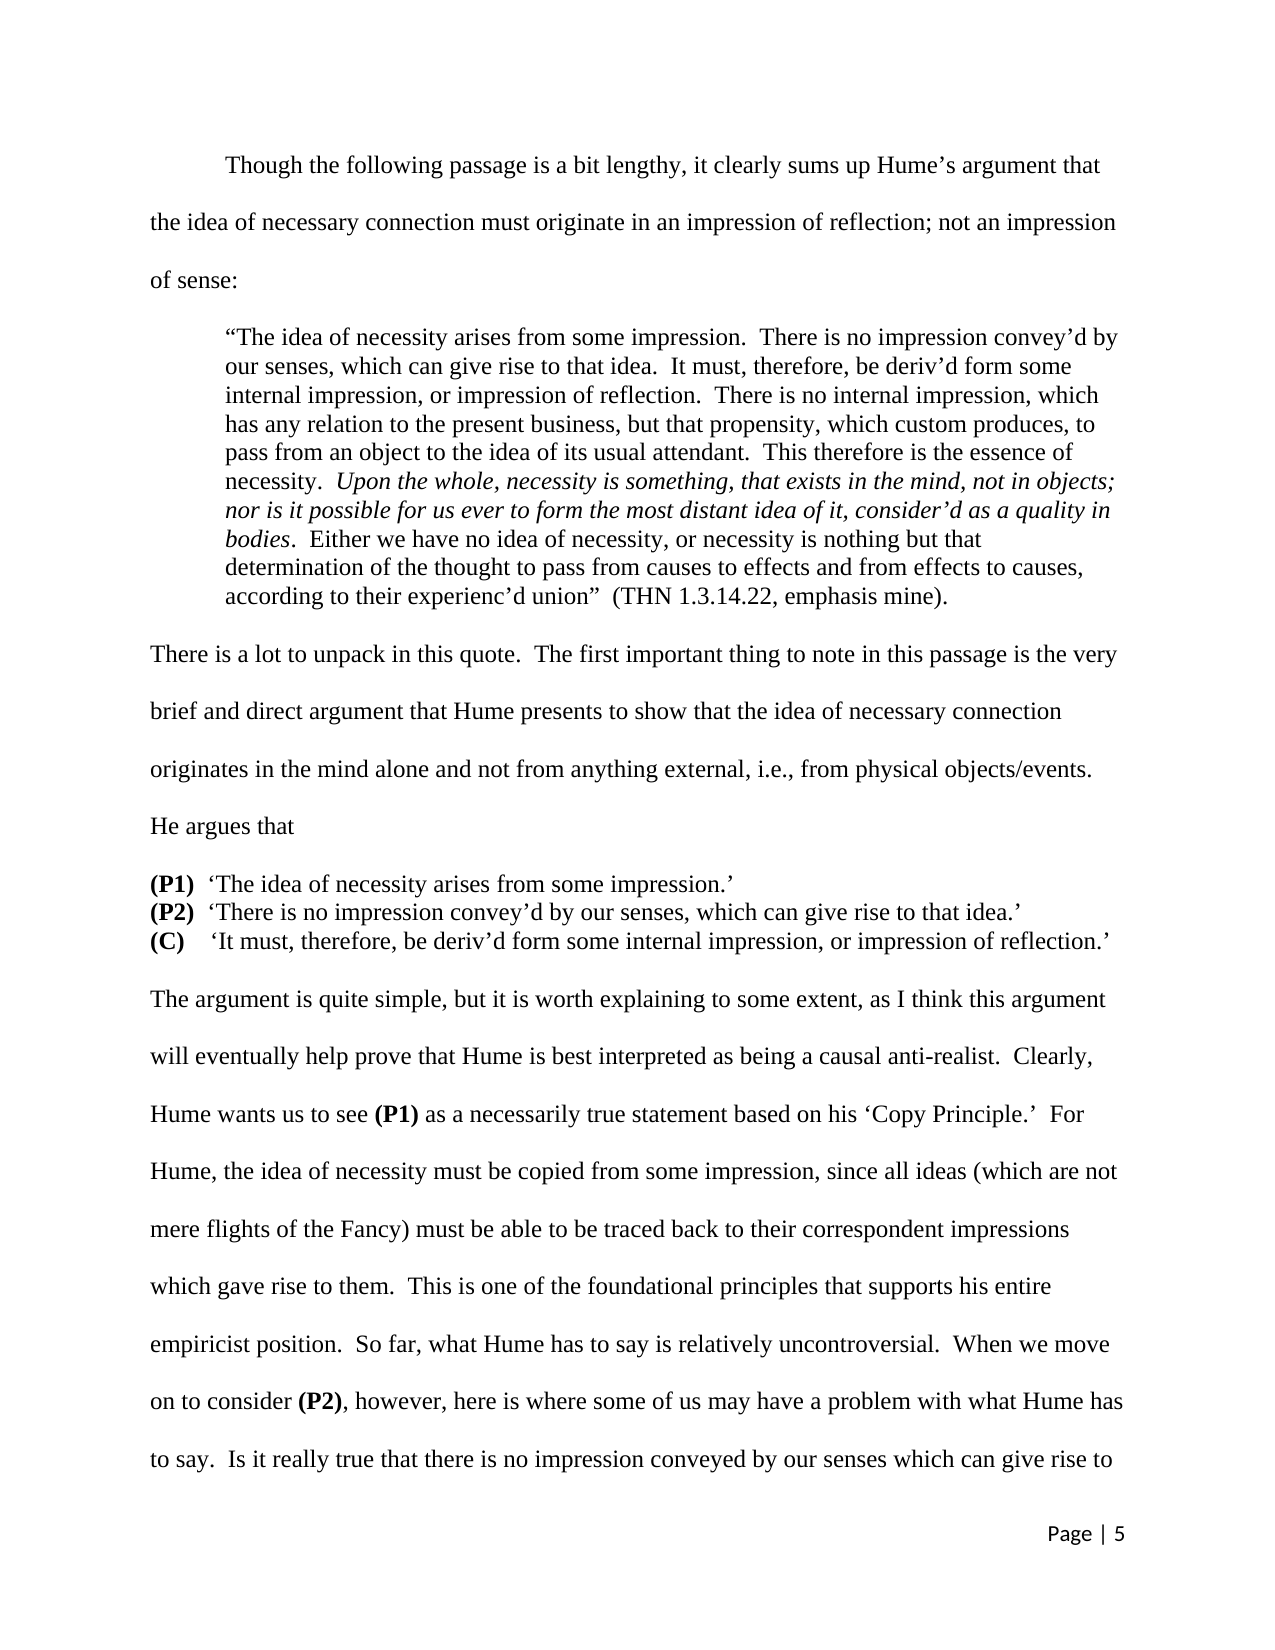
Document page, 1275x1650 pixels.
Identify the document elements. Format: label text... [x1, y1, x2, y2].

text Though the following passage is a bit lengthy, it clearly sums up Hume’s argument that the idea of necessary connection must originate in an impression of reflection; not an impression of sense: [150, 150, 1125, 294]
text (P2) ‘There is no impression convey’d by our senses, which can give rise to that idea.’ [150, 897, 1125, 926]
text “The idea of necessity arises from some impression. There is no impression convey’d by our senses, which can give rise to that idea. It must, therefore, be deriv’d form some internal impression, or impression of reflection. There is no internal impression, which has any relation to the present business, but that propensity, which custom produces, to pass from an object to the idea of its usual attendant. This therefore is the essence of necessity. Upon the whole, necessity is something, that exists in the mind, not in objects; nor is it possible for us ever to form the most distant idea of it, consider’d as a quality in bodies. Either we have no idea of necessity, or necessity is nothing but that determination of the thought to pass from causes to effects and from effects to causes, according to their experienc’d union” (THN 1.3.14.22, emphasis mine). [225, 322, 1125, 610]
text (C) ‘It must, therefore, be deriv’d form some internal impression, or impression of reflection.’ [150, 926, 1125, 955]
text (P1) ‘The idea of necessity arises from some impression.’ [150, 869, 1125, 897]
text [150, 984, 1125, 1472]
text There is a lot to unpack in this quote. The first important thing to note in this passage is the very brief and direct argument that Hume presents to show that the idea of necessary connection originates in the mind alone and not from anything external, i.e., from physical objects/events. He argues that [150, 639, 1125, 840]
